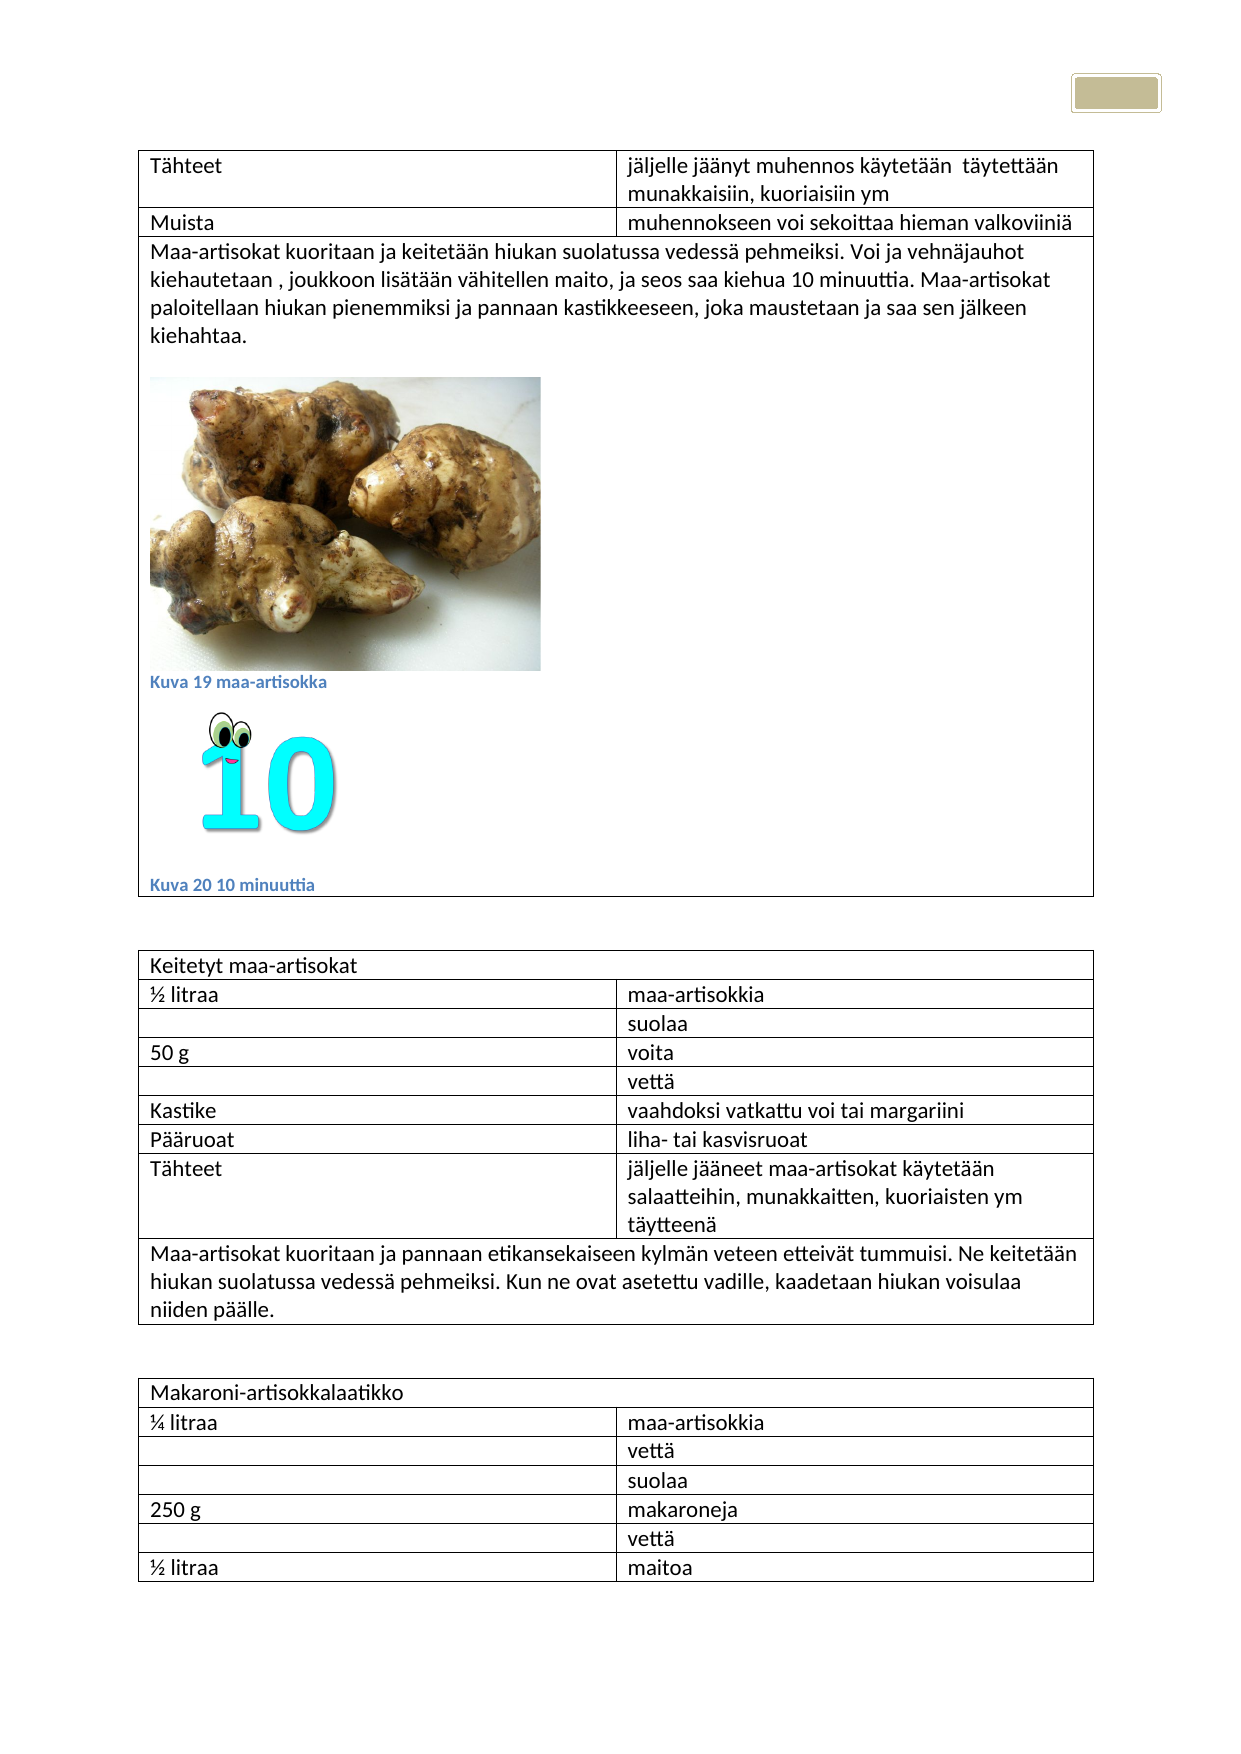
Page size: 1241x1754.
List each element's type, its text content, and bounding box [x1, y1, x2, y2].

table_cell muhennokseen voi sekoittaa hieman valkoviiniä [617, 208, 1093, 236]
table_cell maitoa [617, 1553, 1093, 1581]
picture [150, 377, 541, 671]
table_cell Tähteet [139, 151, 616, 207]
table_cell jäljelle jääneet maa-artisokat käytetään salaatteihin, munakkaitten, kuoriaisten ym täytteenä [617, 1154, 1093, 1238]
table_cell Maa-artisokat kuoritaan ja pannaan etikansekaiseen kylmän veteen etteivät tummuisi. Ne keitetään hiukan suolatussa vedessä pehmeiksi. Kun ne ovat asetettu vadille, kaadetaan hiukan voisulaa niiden päälle. [139, 1239, 1093, 1323]
table_cell vettä [617, 1524, 1093, 1552]
table_cell 50 g [139, 1038, 616, 1066]
table_cell vaahdoksi vatkattu voi tai margariini [617, 1096, 1093, 1124]
table_cell Pääruoat [139, 1125, 616, 1153]
table_cell suolaa [617, 1009, 1093, 1037]
picture [150, 693, 379, 873]
table_cell makaroneja [617, 1495, 1093, 1523]
table_cell 250 g [139, 1495, 616, 1523]
table_cell vettä [617, 1437, 1093, 1465]
table_cell voita [617, 1038, 1093, 1066]
table_cell Maa-artisokat kuoritaan ja keitetään hiukan suolatussa vedessä pehmeiksi. Voi ja vehnäjauhot kiehautetaan , joukkoon lisätään vähitellen maito, ja seos saa kiehua 10 minuuttia. Maa-artisokat paloitellaan hiukan pienemmiksi ja pannaan kastikkeeseen, joka maustetaan ja saa sen jälkeen kiehahtaa. Kuva maa-artisokka Kuva 10 minuuttia [139, 237, 1093, 896]
table_cell Kastike [139, 1096, 616, 1124]
table_cell [139, 1067, 616, 1095]
table_cell [139, 1009, 616, 1037]
table_cell suolaa [617, 1466, 1093, 1494]
table_cell maa-artisokkia [617, 1408, 1093, 1436]
table_cell jäljelle jäänyt muhennos käytetään täytettään munakkaisiin, kuoriaisiin ym [617, 151, 1093, 207]
table_cell ½ litraa [139, 1553, 616, 1581]
table_cell [139, 1437, 616, 1465]
table_header Keitetyt maa-artisokat [139, 951, 1093, 979]
table_cell maa-artisokkia [617, 980, 1093, 1008]
table_header Makaroni-artisokkalaatikko [139, 1379, 1093, 1407]
table_cell liha- tai kasvisruoat [617, 1125, 1093, 1153]
table_cell [139, 1466, 616, 1494]
table_cell Tähteet [139, 1154, 616, 1238]
table_cell ¼ litraa [139, 1408, 616, 1436]
table_cell ½ litraa [139, 980, 616, 1008]
table_cell [139, 1524, 616, 1552]
table_cell Muista [139, 208, 616, 236]
table_cell vettä [617, 1067, 1093, 1095]
